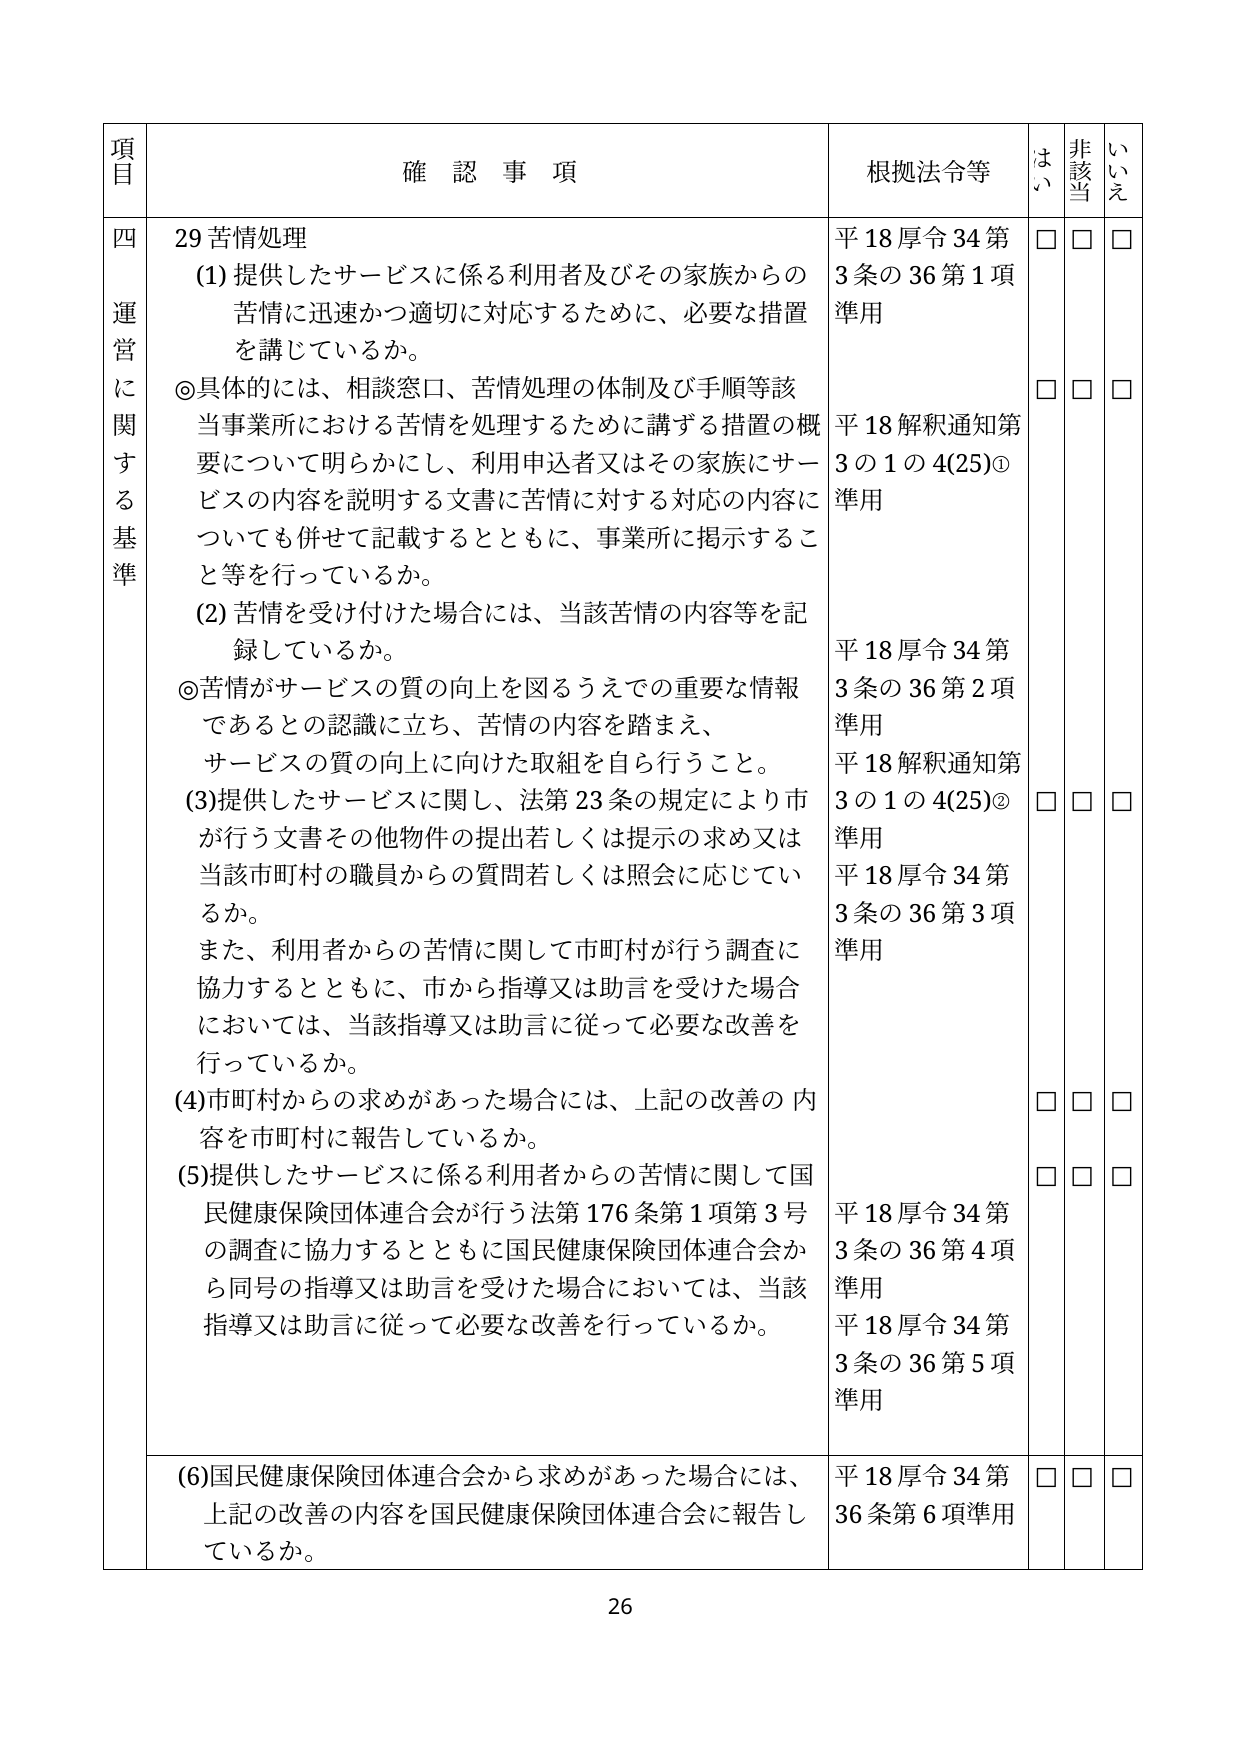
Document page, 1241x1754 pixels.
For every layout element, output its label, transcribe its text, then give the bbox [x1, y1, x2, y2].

table_cell □ [1029, 1456, 1064, 1569]
table_cell □ □ □ □ □ [1065, 218, 1104, 1455]
table_header はい [1029, 124, 1064, 217]
table_header 非該当 [1065, 124, 1104, 217]
table_cell □ [1065, 1456, 1104, 1569]
table_cell □ □ □ □ □ [1105, 218, 1142, 1455]
table_cell 29苦情処理 提供したサービスに係る利用者及びその家族からの苦情に迅速かつ適切に対応するために、必要な措置を講じているか。 ◎具体的には、相談窓口、苦情処理の体制及び手順等該 当事業所における苦情を処理するために講ずる措置の概要について明らかにし、利用申込者又はその家族にサービスの内容を説明する文書に苦情に対する対応の内容についても併せて記載するとともに、事業所に掲示すること等を行っているか。 苦情を受け付けた場合には、当該苦情の内容等を記録しているか。 ◎苦情がサービスの質の向上を図るうえでの重要な情報であるとの認識に立ち、苦情の内容を踏まえ、 サービスの質の向上に向けた取組を自ら行うこと。 (3)提供したサービスに関し、法第23条の規定により市が行う文書その他物件の提出若しくは提示の求め又は当該市町村の職員からの質問若しくは照会に応じているか。 また、利用者からの苦情に関して市町村が行う調査に協力するとともに、市から指導又は助言を受けた場合においては、当該指導又は助言に従って必要な改善を行っているか。 (4)市町村からの求めがあった場合には、上記の改善の 内容を市町村に報告しているか。 (5)提供したサービスに係る利用者からの苦情に関して国民健康保険団体連合会が行う法第176条第1項第3号の調査に協力するとともに国民健康保険団体連合会から同号の指導又は助言を受けた場合においては、当該指導又は助言に従って必要な改善を行っているか。 [147, 218, 828, 1455]
table_header いいえ [1105, 124, 1142, 217]
table_cell □ □ □ □ □ [1029, 218, 1064, 1455]
table_cell (6)国民健康保険団体連合会から求めがあった場合には、上記の改善の内容を国民健康保険団体連合会に報告しているか。 [147, 1456, 828, 1569]
table_header 項目 [104, 124, 146, 217]
table_cell 平18厚令34第3条の36第1項準用 平18解釈通知第3の1の4(25)①準用 平18厚令34第3条の36第2項準用 平18解釈通知第3の1の4(25)② 準用 平18厚令34第3条の36第3項準用 平18厚令34第3条の36第4項準用 平18厚令34第3条の36第5項準用 [829, 218, 1028, 1455]
table_header 根拠法令等 [829, 124, 1028, 217]
table_cell □ [1105, 1456, 1142, 1569]
table_cell 平18厚令34第36条第6項準用 [829, 1456, 1028, 1569]
table_header 確 認 事 項 [147, 124, 828, 217]
